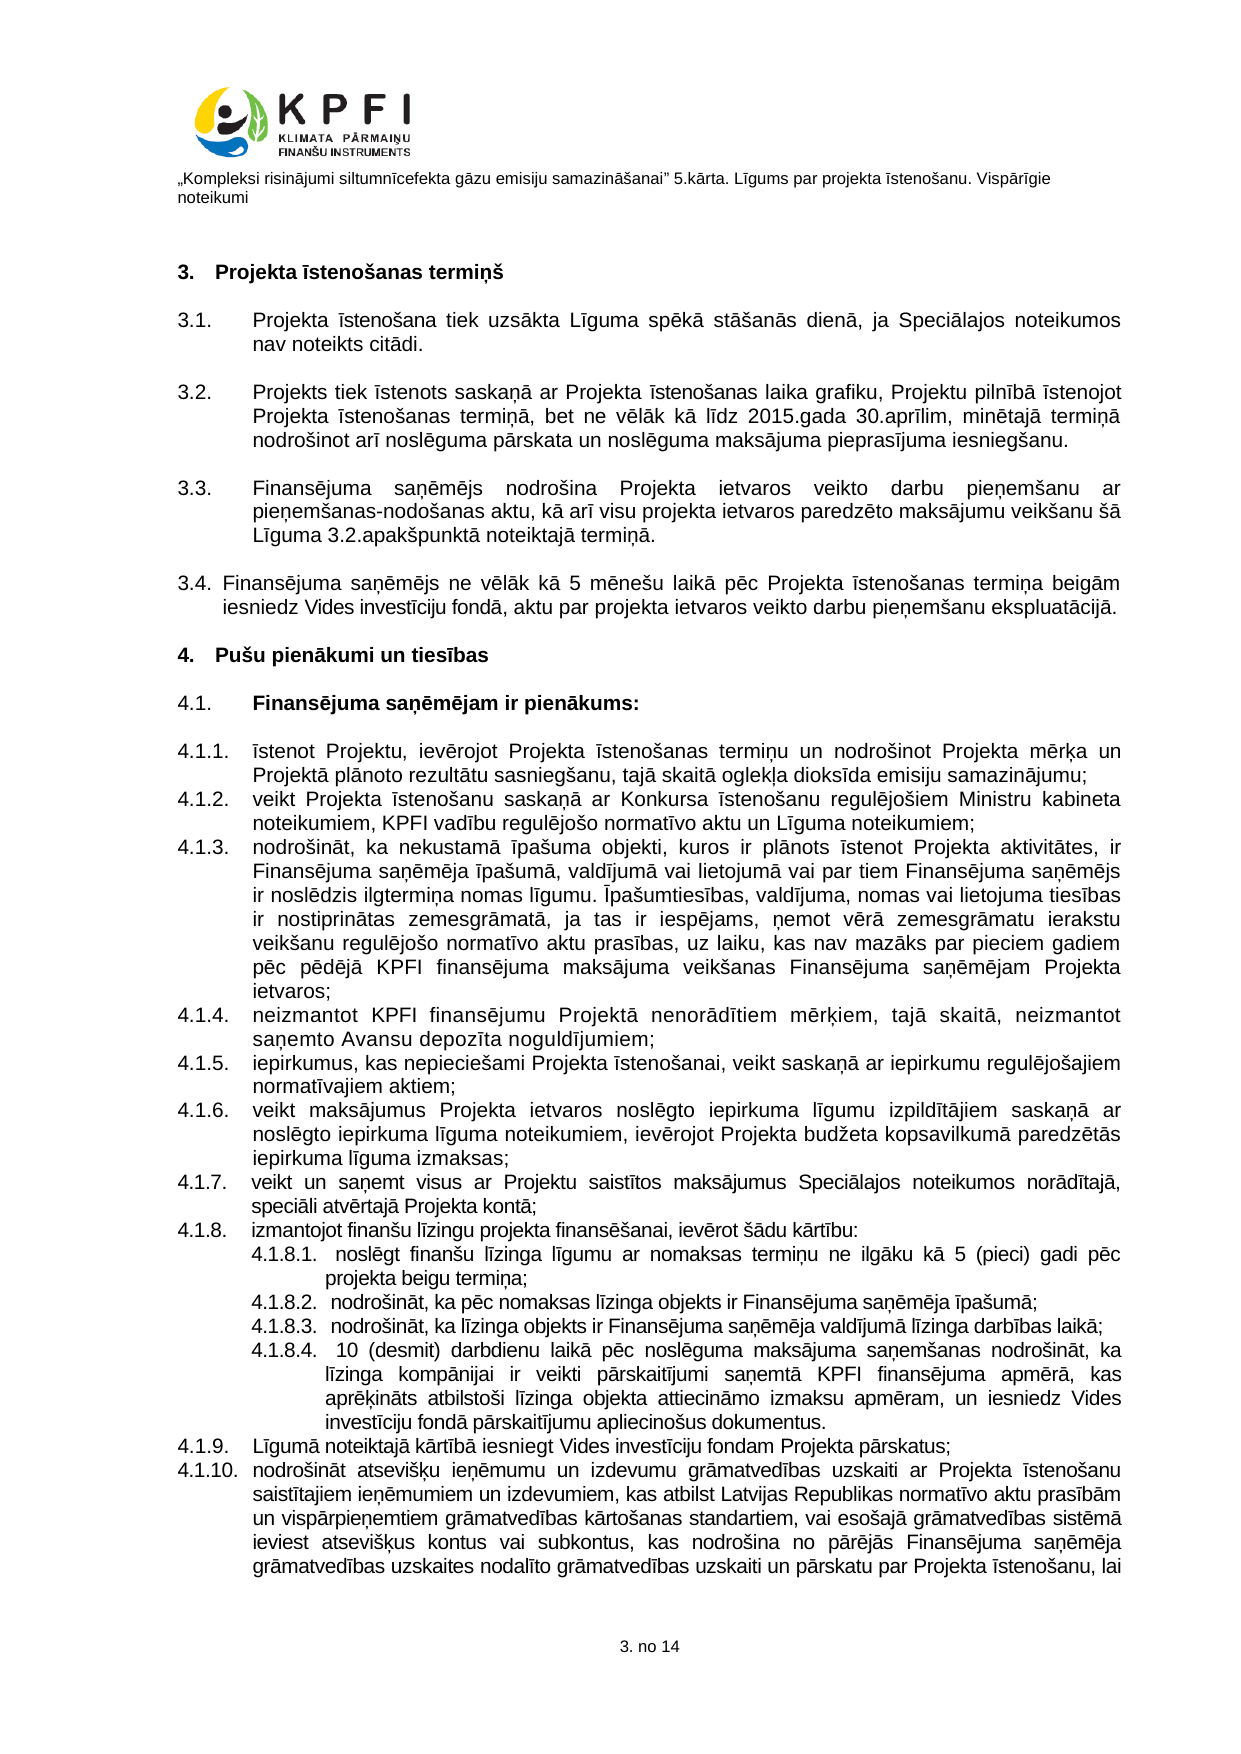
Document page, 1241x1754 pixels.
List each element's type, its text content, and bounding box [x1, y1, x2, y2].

list nodrošināt, ka nekustamā īpašuma objekti, kuros ir plānots īstenot Projekta aktivitātes, ir Finansējuma saņēmēja īpašumā, valdījumā vai lietojumā vai par tiem Finansējuma saņēmējs ir noslēdzis ilgtermiņa nomas līgumu. Īpašumtiesības, valdījuma, nomas vai lietojuma tiesības ir nostiprinātas zemesgrāmatā, ja tas ir iespējams, ņemot vērā zemesgrāmatu ierakstu veikšanu regulējošo normatīvo aktu prasības, uz laiku, kas nav mazāks par pieciem gadiem pēc pēdējā KPFI finansējuma maksājuma veikšanas Finansējuma saņēmējam Projekta ietvaros; [177, 835, 1122, 1002]
list veikt maksājumus Projekta ietvaros noslēgto iepirkuma līgumu izpildītājiem saskaņā ar noslēgto iepirkuma līguma noteikumiem, ievērojot Projekta budžeta kopsavilkumā paredzētās iepirkuma līguma izmaksas; [177, 1098, 1122, 1170]
list neizmantot KPFI finansējumu Projektā nenorādītiem mērķiem, tajā skaitā, neizmantot saņemto Avansu depozīta noguldījumiem; [177, 1002, 1122, 1050]
list Pušu pienākumi un tiesības [177, 643, 1122, 667]
list nodrošināt, ka pēc nomaksas līzinga objekts ir Finansējuma saņēmēja īpašumā; [251, 1290, 1122, 1314]
list nodrošināt, ka līzinga objekts ir Finansējuma saņēmēja valdījumā līzinga darbības laikā; [251, 1314, 1122, 1338]
list iepirkumus, kas nepieciešami Projekta īstenošanai, veikt saskaņā ar iepirkumu regulējošajiem normatīvajiem aktiem; [177, 1050, 1122, 1098]
list Finansējuma saņēmējam ir pienākums: [177, 691, 1122, 715]
list Projekta īstenošana tiek uzsākta Līguma spēkā stāšanās dienā, ja Speciālajos noteikumos nav noteikts citādi. [177, 308, 1122, 356]
list Finansējuma saņēmējs ne vēlāk kā 5 mēnešu laikā pēc Projekta īstenošanas termiņa beigām iesniedz Vides investīciju fondā, aktu par projekta ietvaros veikto darbu pieņemšanu ekspluatācijā. [177, 571, 1122, 619]
list izmantojot finanšu līzingu projekta finansēšanai, ievērot šādu kārtību: [177, 1218, 1122, 1242]
list noslēgt finanšu līzinga līgumu ar nomaksas termiņu ne ilgāku kā 5 (pieci) gadi pēc projekta beigu termiņa; [251, 1242, 1122, 1290]
list Finansējuma saņēmējs nodrošina Projekta ietvaros veikto darbu pieņemšanu ar pieņemšanas-nodošanas aktu, kā arī visu projekta ietvaros paredzēto maksājumu veikšanu šā Līguma 3.2.apakšpunktā noteiktajā termiņā. [177, 475, 1122, 547]
list veikt Projekta īstenošanu saskaņā ar Konkursa īstenošanu regulējošiem Ministru kabineta noteikumiem, KPFI vadību regulējošo normatīvo aktu un Līguma noteikumiem; [177, 787, 1122, 835]
list 10 (desmit) darbdienu laikā pēc noslēguma maksājuma saņemšanas nodrošināt, ka līzinga kompānijai ir veikti pārskaitījumi saņemtā KPFI finansējuma apmērā, kas aprēķināts atbilstoši līzinga objekta attiecināmo izmaksu apmēram, un iesniedz Vides investīciju fondā pārskaitījumu apliecinošus dokumentus. [251, 1338, 1122, 1434]
list veikt un saņemt visus ar Projektu saistītos maksājumus Speciālajos noteikumos norādītajā, speciāli atvērtajā Projekta kontā; [177, 1170, 1122, 1218]
list Projekts tiek īstenots saskaņā ar Projekta īstenošanas laika grafiku, Projektu pilnībā īstenojot Projekta īstenošanas termiņā, bet ne vēlāk kā līdz 2015.gada 30.aprīlim, minētajā termiņā nodrošinot arī noslēguma pārskata un noslēguma maksājuma pieprasījuma iesniegšanu. [177, 379, 1122, 451]
list īstenot Projektu, ievērojot Projekta īstenošanas termiņu un nodrošinot Projekta mērķa un Projektā plānoto rezultātu sasniegšanu, tajā skaitā oglekļa dioksīda emisiju samazinājumu; [177, 739, 1122, 787]
list Projekta īstenošanas termiņš [177, 260, 1122, 284]
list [177, 1458, 1122, 1577]
list Līgumā noteiktajā kārtībā iesniegt Vides investīciju fondam Projekta pārskatus; [177, 1434, 1122, 1458]
